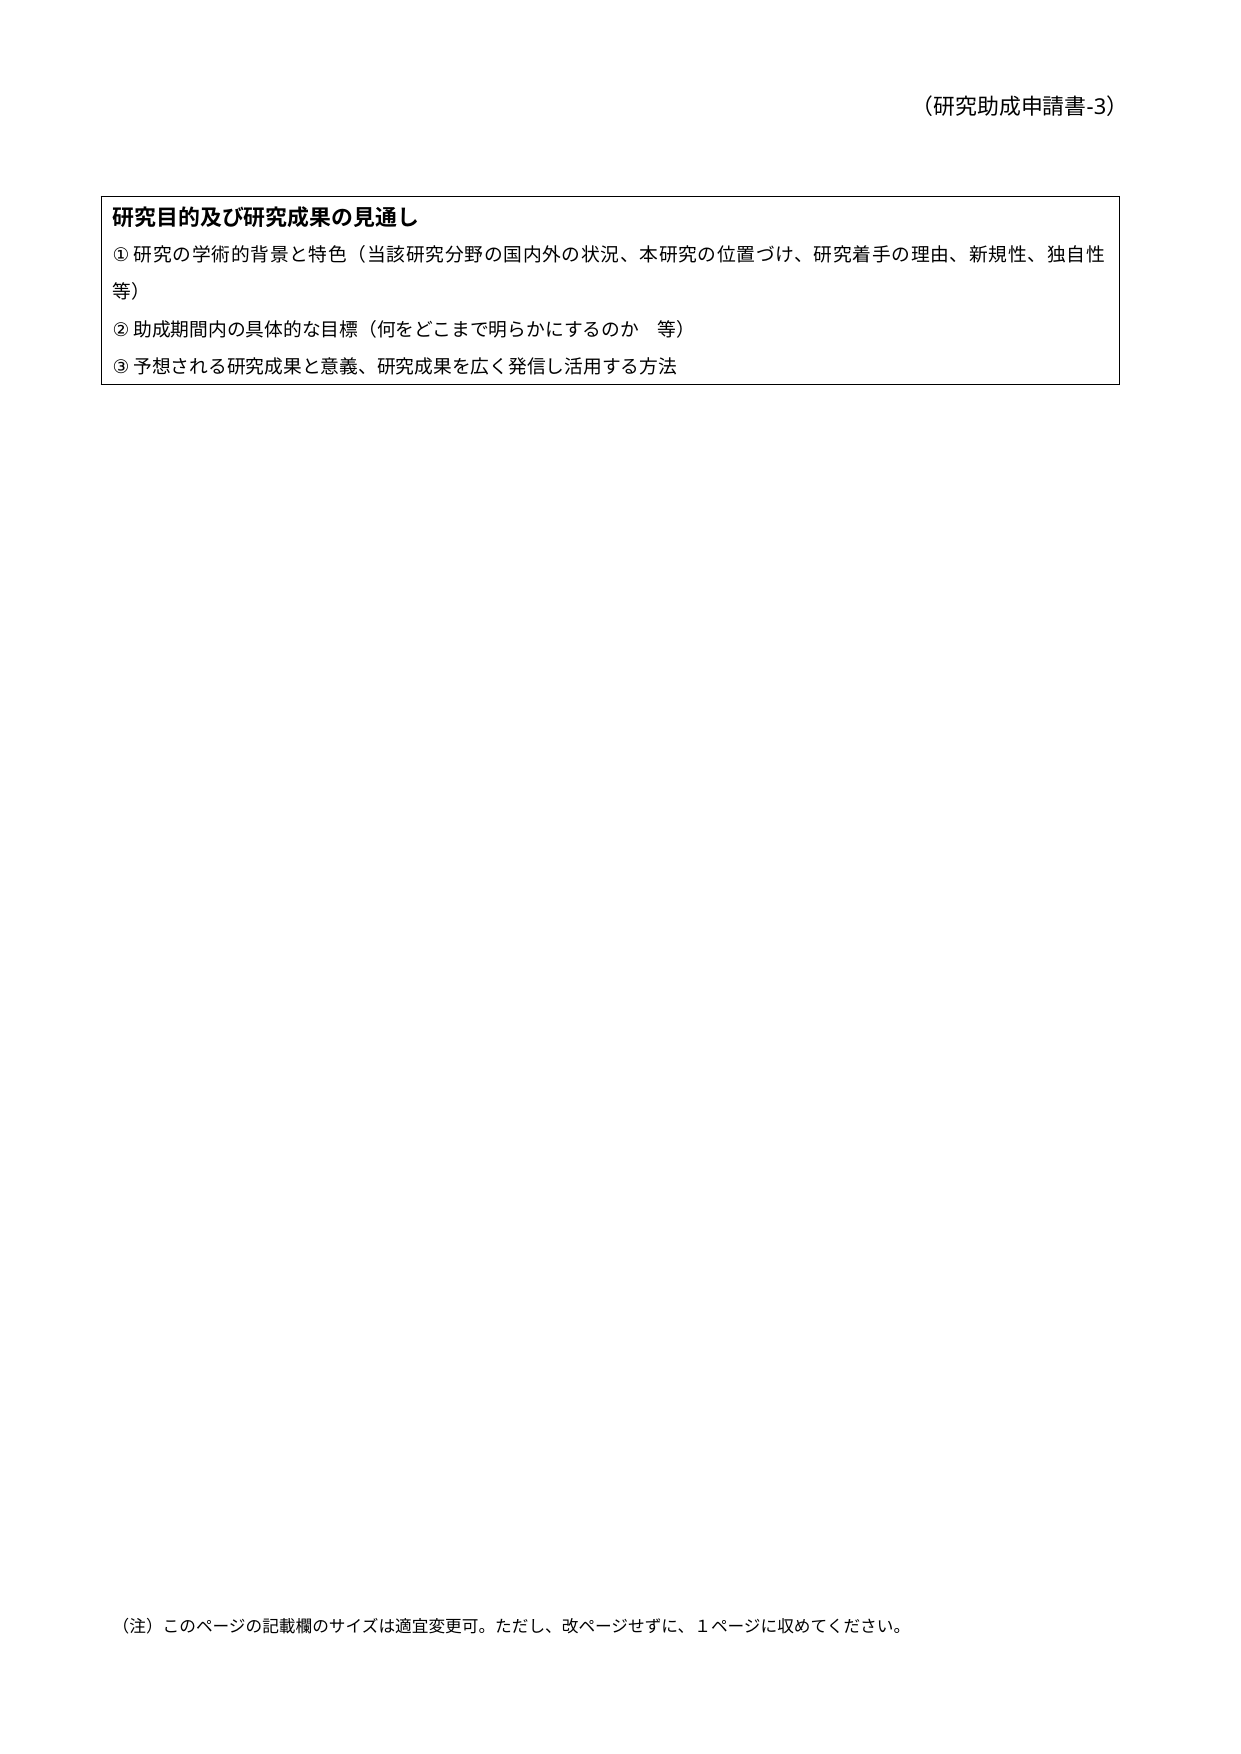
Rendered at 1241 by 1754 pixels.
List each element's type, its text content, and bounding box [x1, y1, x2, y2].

table_header 研究目的及び研究成果の見通し ①研究の学術的背景と特色（当該研究分野の国内外の状況、本研究の位置づけ、研究着手の理由、新規性、独自性 等） ②助成期間内の具体的な目標（何をどこまで明らかにするのか 等） ③予想される研究成果と意義、研究成果を広く発信し活用する方法 [102, 197, 1119, 384]
